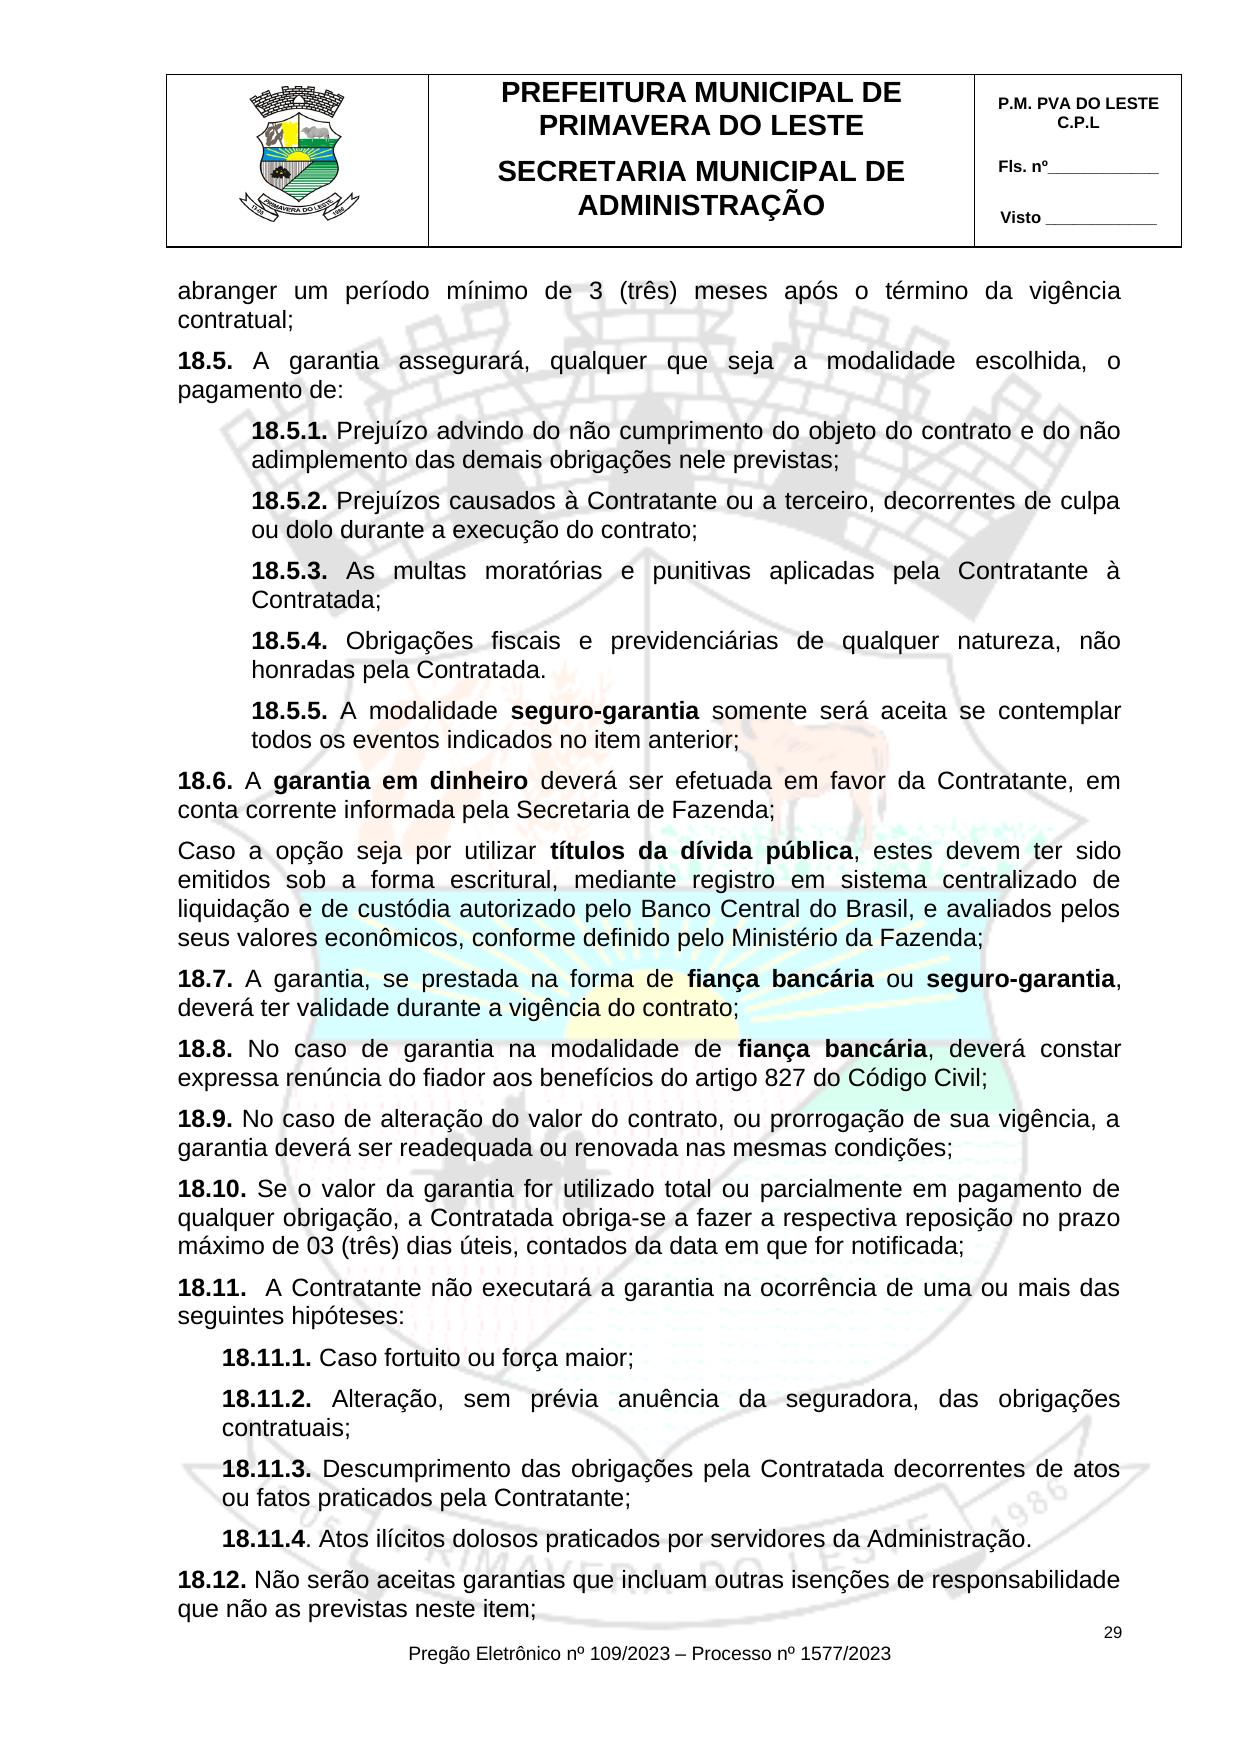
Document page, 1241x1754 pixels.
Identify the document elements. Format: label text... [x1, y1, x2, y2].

text 18.11.1. Caso fortuito ou força maior; [222, 1342, 1122, 1371]
text 18.5.4. Obrigações fiscais e previdenciárias de qualquer natureza, não honradas pela Contratada. [251, 626, 1122, 684]
text 18.9. No caso de alteração do valor do contrato, ou prorrogação de sua vigência, a garantia deverá ser readequada ou renovada nas mesmas condições; [177, 1104, 1122, 1161]
text 18.8. No caso de garantia na modalidade de fiança bancária, deverá constar expressa renúncia do fiador aos benefícios do artigo 827 do Código Civil; [177, 1034, 1122, 1091]
text 18.10. Se o valor da garantia for utilizado total ou parcialmente em pagamento de qualquer obrigação, a Contratada obriga-se a fazer a respectiva reposição no prazo máximo de 03 (três) dias úteis, contados da data em que for notificada; [177, 1174, 1122, 1260]
text 18.11. A Contratante não executará a garantia na ocorrência de uma ou mais das seguintes hipóteses: [177, 1272, 1122, 1330]
picture [239, 86, 360, 222]
text 18.6. A garantia em dinheiro deverá ser efetuada em favor da Contratante, em conta corrente informada pela Secretaria de Fazenda; [177, 766, 1122, 824]
text 18.5.5. A modalidade seguro-garantia somente será aceita se contemplar todos os eventos indicados no item anterior; [251, 696, 1122, 754]
text 18.12. Não serão aceitas garantias que incluam outras isenções de responsabilidade que não as previstas neste item; [177, 1565, 1122, 1622]
text 18.5.2. Prejuízos causados à Contratante ou a terceiro, decorrentes de culpa ou dolo durante a execução do contrato; [251, 486, 1122, 544]
text Caso a opção seja por utilizar títulos da dívida pública, estes devem ter sido emitidos sob a forma escritural, mediante registro em sistema centralizado de liquidação e de custódia autorizado pelo Banco Central do Brasil, e avaliados pelos seus valores econômicos, conforme definido pelo Ministério da Fazenda; [177, 836, 1122, 951]
text 18.11.4. Atos ilícitos dolosos praticados por servidores da Administração. [222, 1524, 1122, 1552]
text 18.7. A garantia, se prestada na forma de fiança bancária ou seguro-garantia, deverá ter validade durante a vigência do contrato; [177, 964, 1122, 1021]
text 18.11.3. Descumprimento das obrigações pela Contratada decorrentes de atos ou fatos praticados pela Contratante; [222, 1454, 1122, 1511]
text 18.5.3. As multas moratórias e punitivas aplicadas pela Contratante à Contratada; [251, 556, 1122, 614]
text 18.5. A garantia assegurará, qualquer que seja a modalidade escolhida, o pagamento de: [177, 346, 1122, 404]
text 18.11.2. Alteração, sem prévia anuência da seguradora, das obrigações contratuais; [222, 1384, 1122, 1441]
text 18.5.1. Prejuízo advindo do não cumprimento do objeto do contrato e do não adimplemento das demais obrigações nele previstas; [251, 416, 1122, 474]
